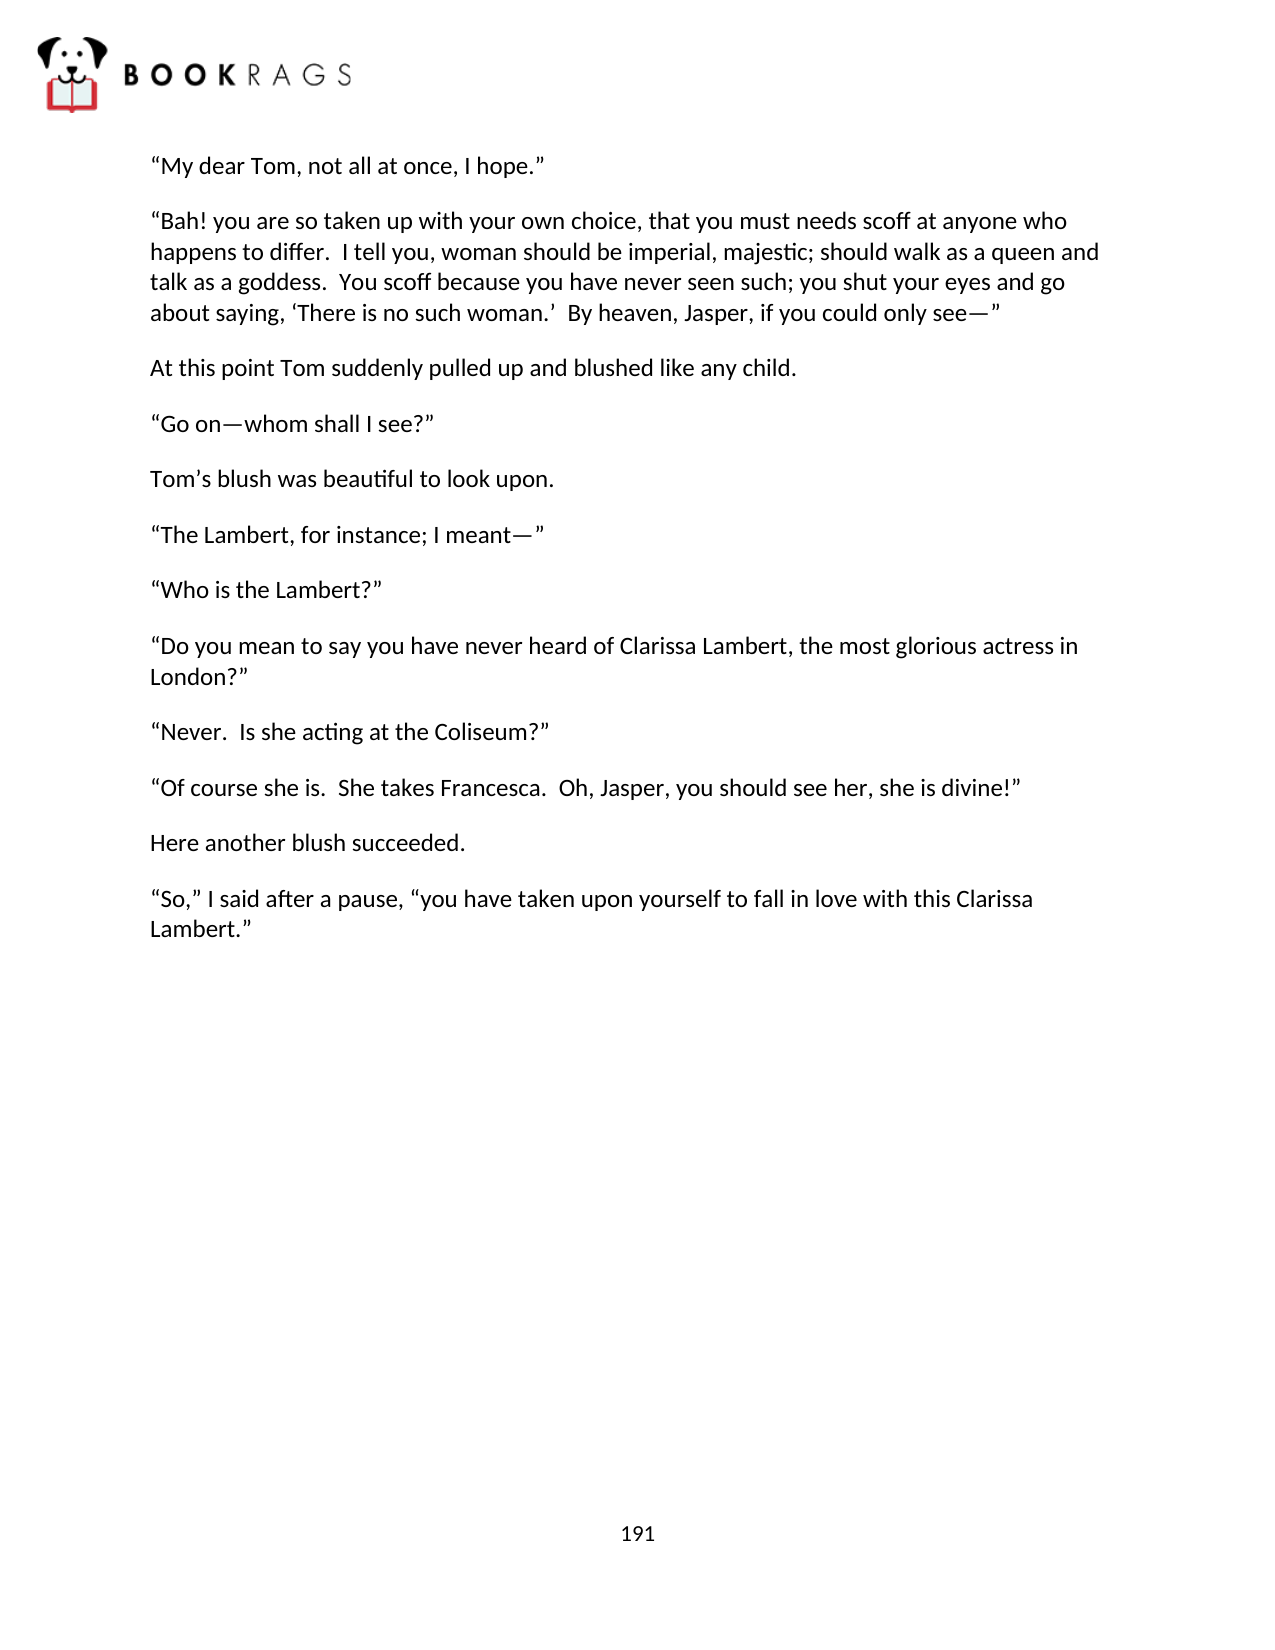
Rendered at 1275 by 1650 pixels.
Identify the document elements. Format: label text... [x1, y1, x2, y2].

text “Who is the Lambert?” [150, 575, 1125, 605]
text “Of course she is. She takes Francesca. Oh, Jasper, you should see her, she is divine!” [150, 772, 1125, 802]
text “Bah! you are so taken up with your own choice, that you must needs scoff at anyone who happens to differ. I tell you, woman should be imperial, majestic; should walk as a queen and talk as a goddess. You scoff because you have never seen such; you shut your eyes and go about saying, ‘There is no such woman.’ By heaven, Jasper, if you could only see—­” [150, 206, 1125, 328]
text Tom’s blush was beautiful to look upon. [150, 464, 1125, 494]
text “So,” I said after a pause, “you have taken upon yourself to fall in love with this Clarissa Lambert.” [150, 883, 1125, 944]
text “Go on—­whom shall I see?” [150, 408, 1125, 439]
text “Do you mean to say you have never heard of Clarissa Lambert, the most glorious actress in London?” [150, 630, 1125, 691]
text At this point Tom suddenly pulled up and blushed like any child. [150, 353, 1125, 383]
text “Never. Is she acting at the Coliseum?” [150, 716, 1125, 747]
text “My dear Tom, not all at once, I hope.” [150, 150, 1125, 181]
picture [37, 37, 351, 113]
text Here another blush succeeded. [150, 827, 1125, 858]
text “The Lambert, for instance; I meant—­” [150, 519, 1125, 550]
